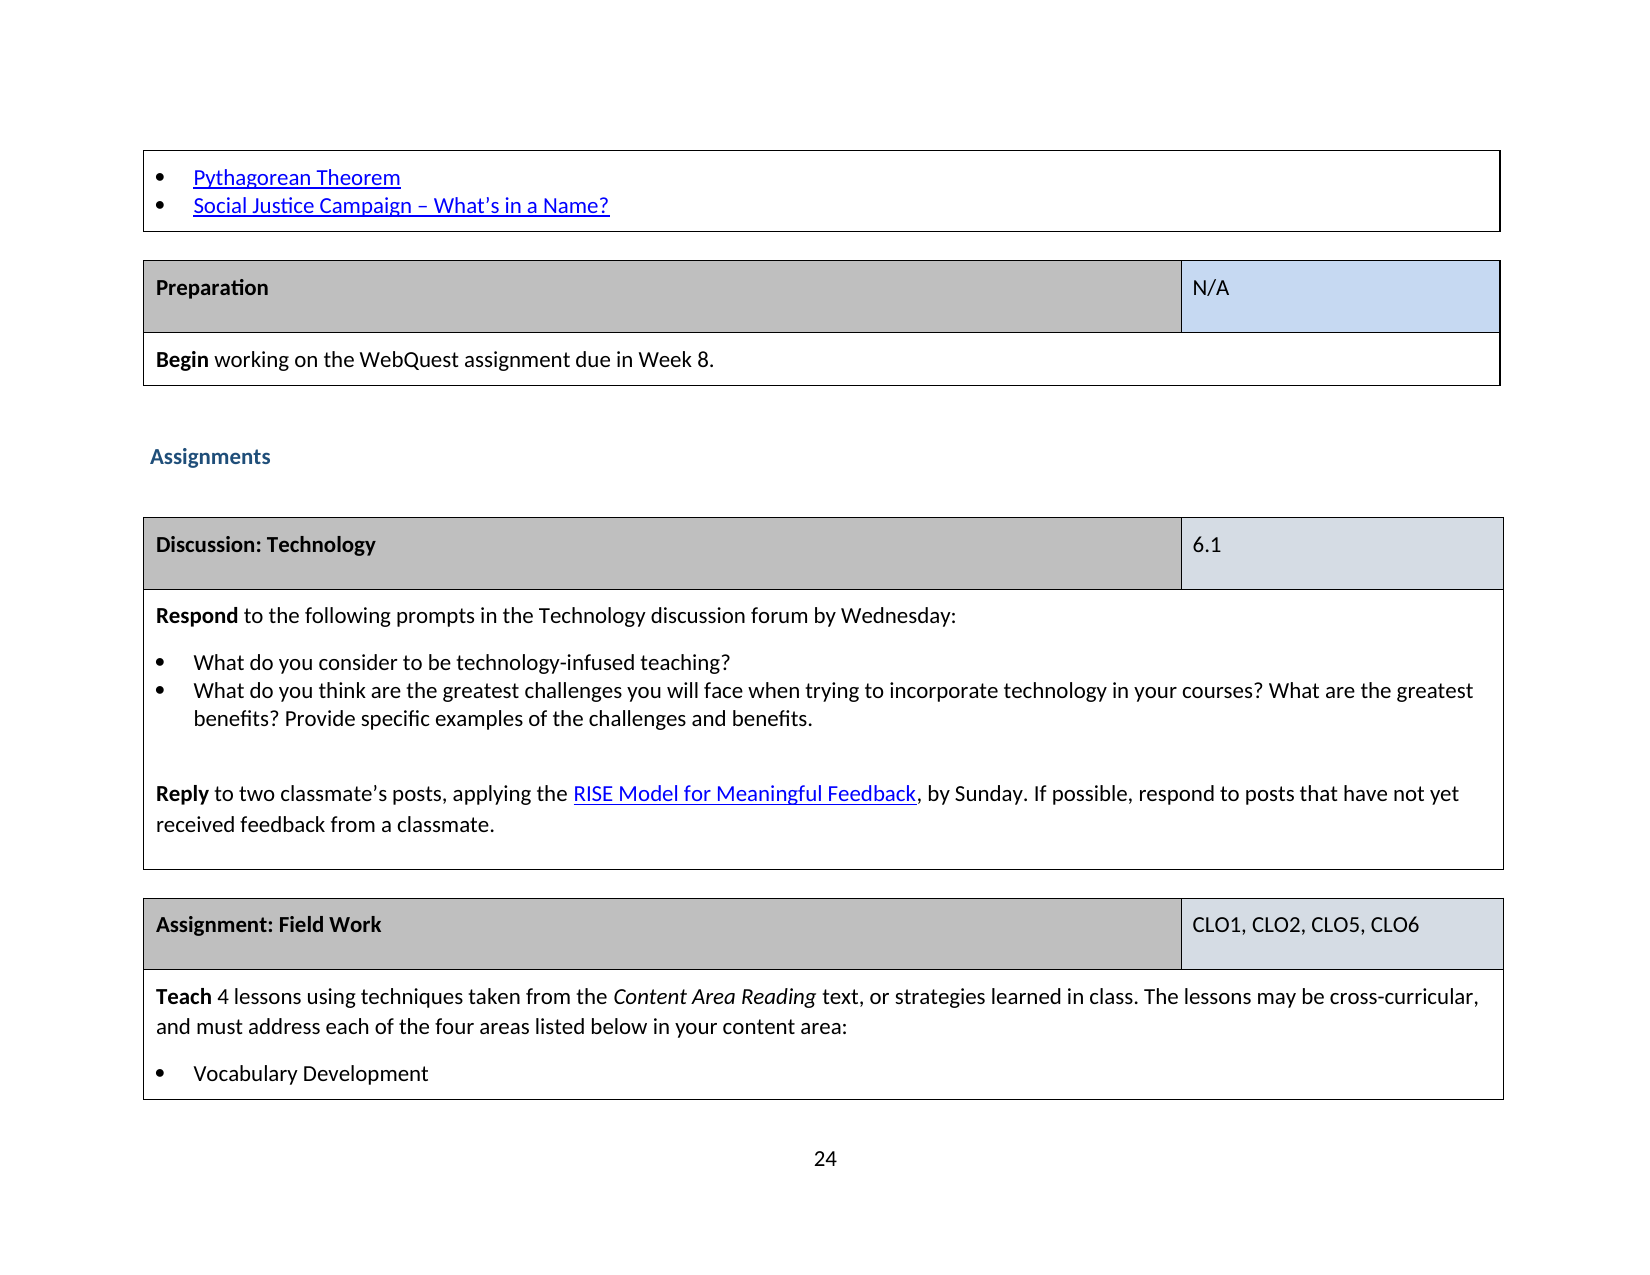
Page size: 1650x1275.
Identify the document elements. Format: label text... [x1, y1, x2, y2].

text Assignments [150, 442, 1500, 470]
table_cell Respond to the following prompts in the Technology discussion forum by Wednesday: What do you consider to be technology-infused teaching? What do you think are the greatest challenges you will face when trying to incorporate technology in your courses? What are the greatest benefits? Provide specific examples of the challenges and benefits. Reply to two classmate’s posts, applying the RISE Model for Meaningful Feedback, by Sunday. If possible, respond to posts that have not yet received feedback from a classmate. [144, 590, 1503, 868]
table_cell Begin working on the WebQuest assignment due in Week 8. [144, 333, 1499, 385]
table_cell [144, 151, 1499, 231]
table_header N/A [1182, 261, 1499, 332]
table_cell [144, 970, 1503, 1099]
table_header Preparation [144, 261, 1181, 332]
table_header CLO1, CLO2, CLO5, CLO6 [1182, 899, 1503, 969]
table_header 6.1 [1182, 518, 1503, 589]
table_header Assignment: Field Work [144, 899, 1181, 969]
table_header Discussion: Technology [144, 518, 1181, 589]
